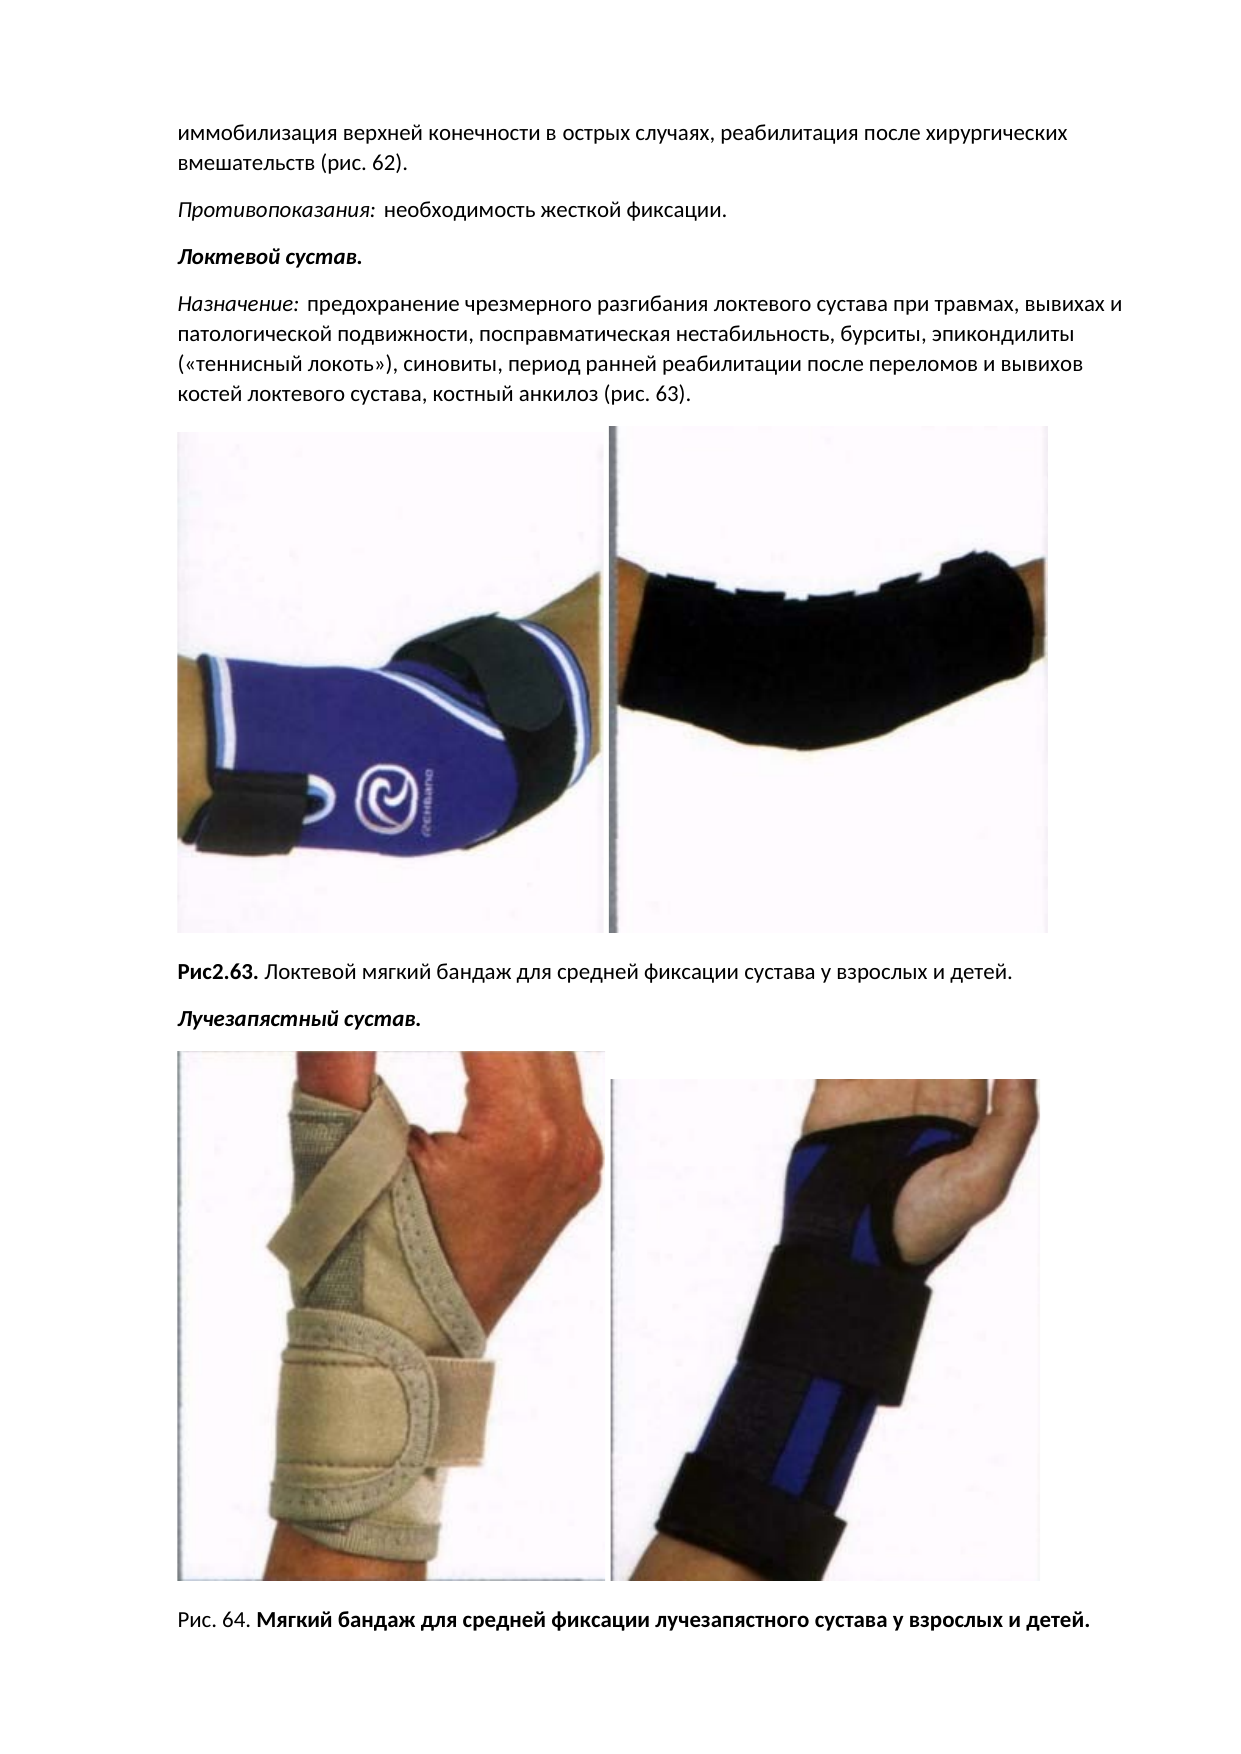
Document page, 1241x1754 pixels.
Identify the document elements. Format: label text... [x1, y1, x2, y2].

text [177, 118, 1152, 176]
picture [608, 426, 1048, 933]
text Рис2.63. Локтевой мягкий бандаж для средней фиксации сустава у взрослых и детей. [177, 957, 1152, 985]
picture [610, 1079, 1041, 1581]
text Локтевой сустав. [177, 242, 1152, 270]
text Лучезапястный сустав. [177, 1004, 1152, 1032]
picture [177, 432, 604, 933]
text Противопоказания: необходимость жесткой фиксации. [177, 195, 1152, 223]
text Рис. 64. Мягкий бандаж для средней фиксации лучезапястного сустава у взрослых и детей. [177, 1605, 1152, 1633]
text Назначение: предохранение чрезмерного разгибания локтевого сустава при травмах, вывихах и патологической подвижности, посправматическая нестабильность, бурситы, эпикондилиты («теннисный локоть»), синовиты, период ранней реабилитации после переломов и вывихов костей локтевого сустава, костный анкилоз (рис. 63). [177, 289, 1152, 408]
picture [177, 1051, 606, 1581]
